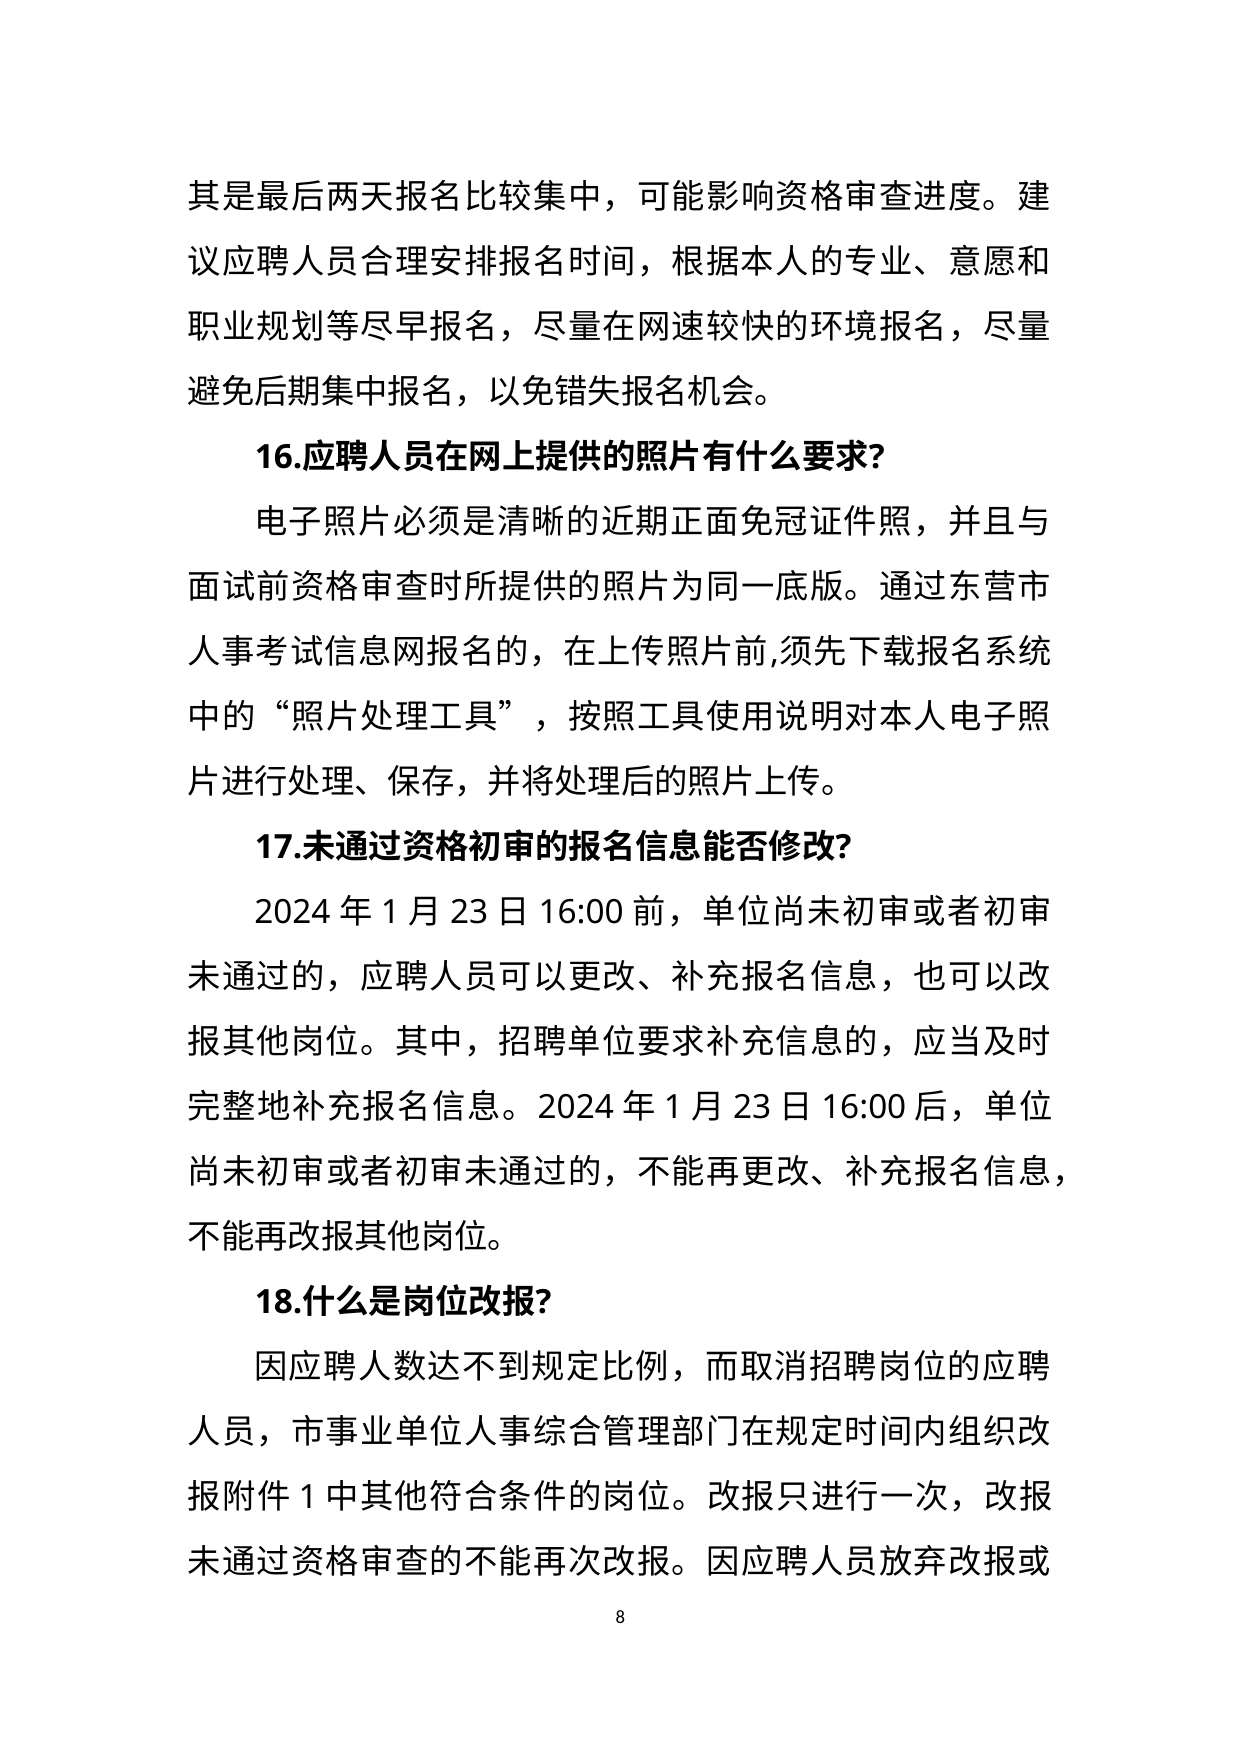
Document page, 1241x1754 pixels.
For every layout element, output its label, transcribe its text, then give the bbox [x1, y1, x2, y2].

text 18.什么是岗位改报? [187, 1267, 1053, 1332]
text 2024年1月23日16:00前，单位尚未初审或者初审未通过的，应聘人员可以更改、补充报名信息，也可以改报其他岗位。其中，招聘单位要求补充信息的，应当及时完整地补充报名信息。2024年1月23日16:00后，单位尚未初审或者初审未通过的，不能再更改、补充报名信息，不能再改报其他岗位。 [187, 877, 1053, 1267]
text 电子照片必须是清晰的近期正面免冠证件照，并且与面试前资格审查时所提供的照片为同一底版。通过东营市人事考试信息网报名的，在上传照片前,须先下载报名系统中的“照片处理工具”，按照工具使用说明对本人电子照片进行处理、保存，并将处理后的照片上传。 [187, 487, 1053, 812]
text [187, 1332, 1053, 1592]
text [187, 162, 1053, 422]
text 17.未通过资格初审的报名信息能否修改? [187, 812, 1053, 877]
text 16.应聘人员在网上提供的照片有什么要求? [187, 422, 1053, 487]
